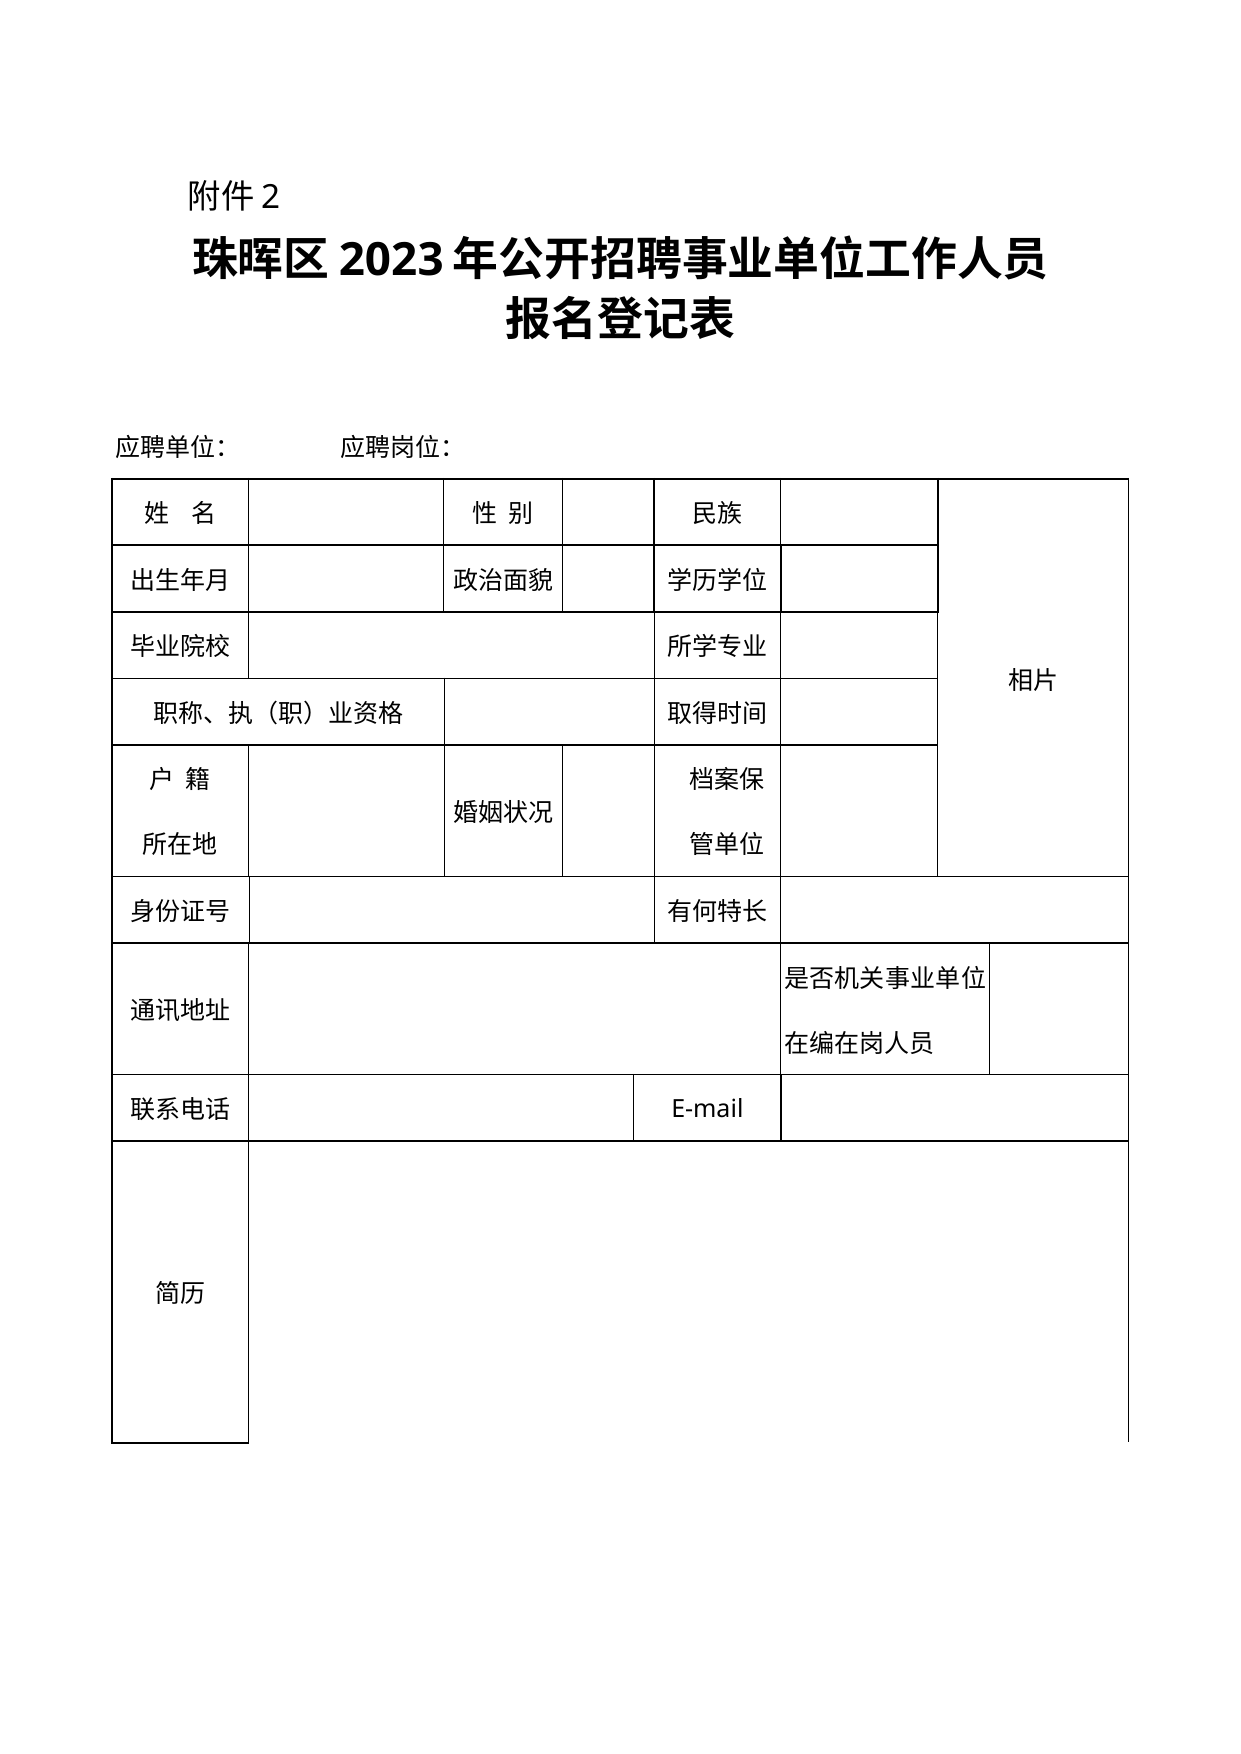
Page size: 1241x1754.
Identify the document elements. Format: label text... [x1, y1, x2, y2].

table_cell [250, 877, 654, 942]
table_cell [781, 679, 937, 744]
table_cell [782, 546, 937, 611]
table_cell 身份证号 [113, 877, 249, 942]
table_cell [249, 944, 780, 1074]
table_cell 民族 [655, 480, 780, 544]
table_cell 户 籍 所在地 [113, 746, 248, 876]
table_cell [990, 944, 1128, 1074]
table_cell 取得时间 [655, 679, 780, 744]
table_cell [249, 546, 443, 611]
table_cell 政治面貌 [444, 546, 562, 611]
table_cell [781, 613, 937, 677]
table_cell E-mail [634, 1075, 780, 1140]
table_cell 所学专业 [655, 613, 780, 677]
table_cell 婚姻状况 [445, 746, 562, 876]
table_cell [781, 480, 937, 544]
text 珠晖区2023年公开招聘事业单位工作人员 [187, 227, 1053, 287]
table_cell [445, 679, 654, 744]
table_cell [249, 1075, 633, 1140]
table_cell 简历 [113, 1142, 248, 1442]
table_cell [249, 1142, 1128, 1442]
table_header 应聘单位： 应聘岗位： [112, 348, 1128, 478]
table_cell 有何特长 [655, 877, 780, 942]
table_cell [990, 1075, 1128, 1140]
table_cell [782, 1075, 989, 1140]
table_cell 相片 [938, 611, 1128, 744]
table_cell [563, 480, 653, 544]
table_cell 通讯地址 [113, 944, 248, 1074]
table_cell [781, 877, 1128, 942]
table_cell [249, 480, 443, 544]
table_cell 学历学位 [655, 546, 780, 611]
table_cell 姓 名 [113, 480, 248, 544]
table_cell [781, 746, 937, 876]
table_cell [938, 744, 1128, 876]
text 报名登记表 [187, 287, 1053, 348]
table_cell [563, 746, 654, 876]
text 附件2 [187, 162, 1053, 227]
table_cell 毕业院校 [113, 613, 248, 677]
table_cell 档案保 管单位 [655, 746, 780, 876]
table_cell [249, 613, 654, 677]
table_cell [249, 746, 444, 876]
table_cell 出生年月 [113, 546, 248, 611]
table_cell 是否机关事业单位在编在岗人员 [781, 944, 989, 1074]
table_cell 联系电话 [113, 1075, 248, 1140]
table_cell 职称、执（职）业资格 [113, 679, 444, 744]
table_cell [563, 546, 653, 611]
table_cell [939, 480, 1128, 611]
table_cell 性 别 [444, 480, 562, 544]
